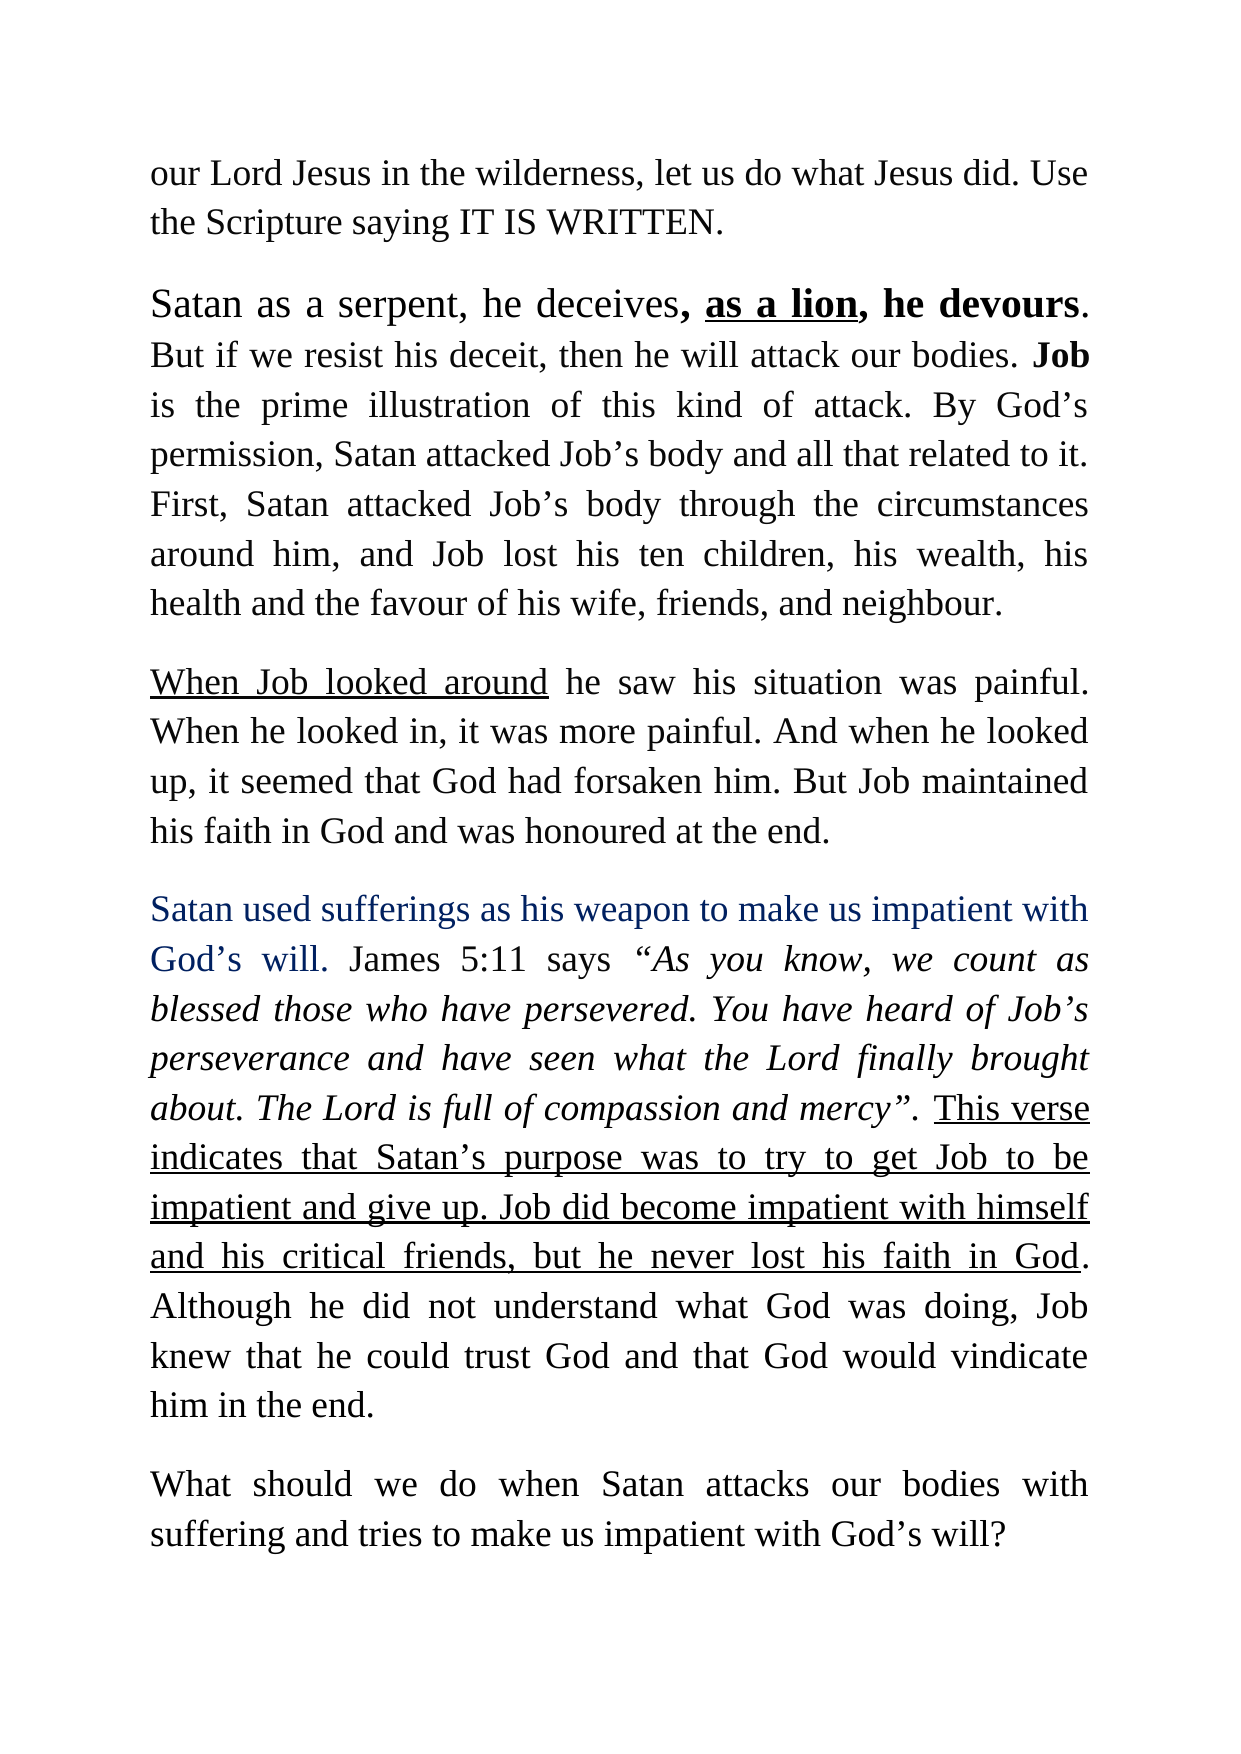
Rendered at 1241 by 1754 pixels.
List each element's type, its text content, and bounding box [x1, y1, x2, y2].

text Satan used sufferings as his weapon to make us impatient with God’s will. James 5:11 says “As you know, we count as blessed those who have persevered. You have heard of Job’s perseverance and have seen what the Lord finally brought about. The Lord is full of compassion and mercy”. This verse indicates that Satan’s purpose was to try to get Job to be impatient and give up. Job did become impatient with himself and his critical friends, but he never lost his faith in God. Although he did not understand what God was doing, Job knew that he could trust God and that God would vindicate him in the end. [150, 1174, 1090, 1221]
text Satan used sufferings as his weapon to make us impatient with God’s will. James 5:11 says “As you know, we count as blessed those who have persevered. You have heard of Job’s perseverance and have seen what the Lord finally brought about. The Lord is full of compassion and mercy”. This verse indicates that Satan’s purpose was to try to get Job to be impatient and give up. Job did become impatient with himself and his critical friends, but he never lost his faith in God. Although he did not understand what God was doing, Job knew that he could trust God and that God would vindicate him in the end. [150, 887, 1090, 1172]
text What should we do when Satan attacks our bodies with suffering and tries to make us impatient with God’s will? [150, 1461, 1090, 1554]
text Satan used sufferings as his weapon to make us impatient with God’s will. James 5:11 says “As you know, we count as blessed those who have persevered. You have heard of Job’s perseverance and have seen what the Lord finally brought about. The Lord is full of compassion and mercy”. This verse indicates that Satan’s purpose was to try to get Job to be impatient and give up. Job did become impatient with himself and his critical friends, but he never lost his faith in God. Although he did not understand what God was doing, Job knew that he could trust God and that God would vindicate him in the end. [150, 1224, 1090, 1426]
text When Job looked around he saw his situation was painful. When he looked in, it was more painful. And when he looked up, it seemed that God had forsaken him. But Job maintained his faith in God and was honoured at the end. [150, 659, 1090, 851]
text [150, 150, 1090, 243]
text Satan as a serpent, he deceives, as a lion, he devours. But if we resist his deceit, then he will attack our bodies. Job is the prime illustration of this kind of attack. By God’s permission, Satan attacked Job’s body and all that related to it. First, Satan attacked Job’s body through the circumstances around him, and Job lost his ten children, his wealth, his health and the favour of his wife, friends, and neighbour. [150, 278, 1090, 624]
